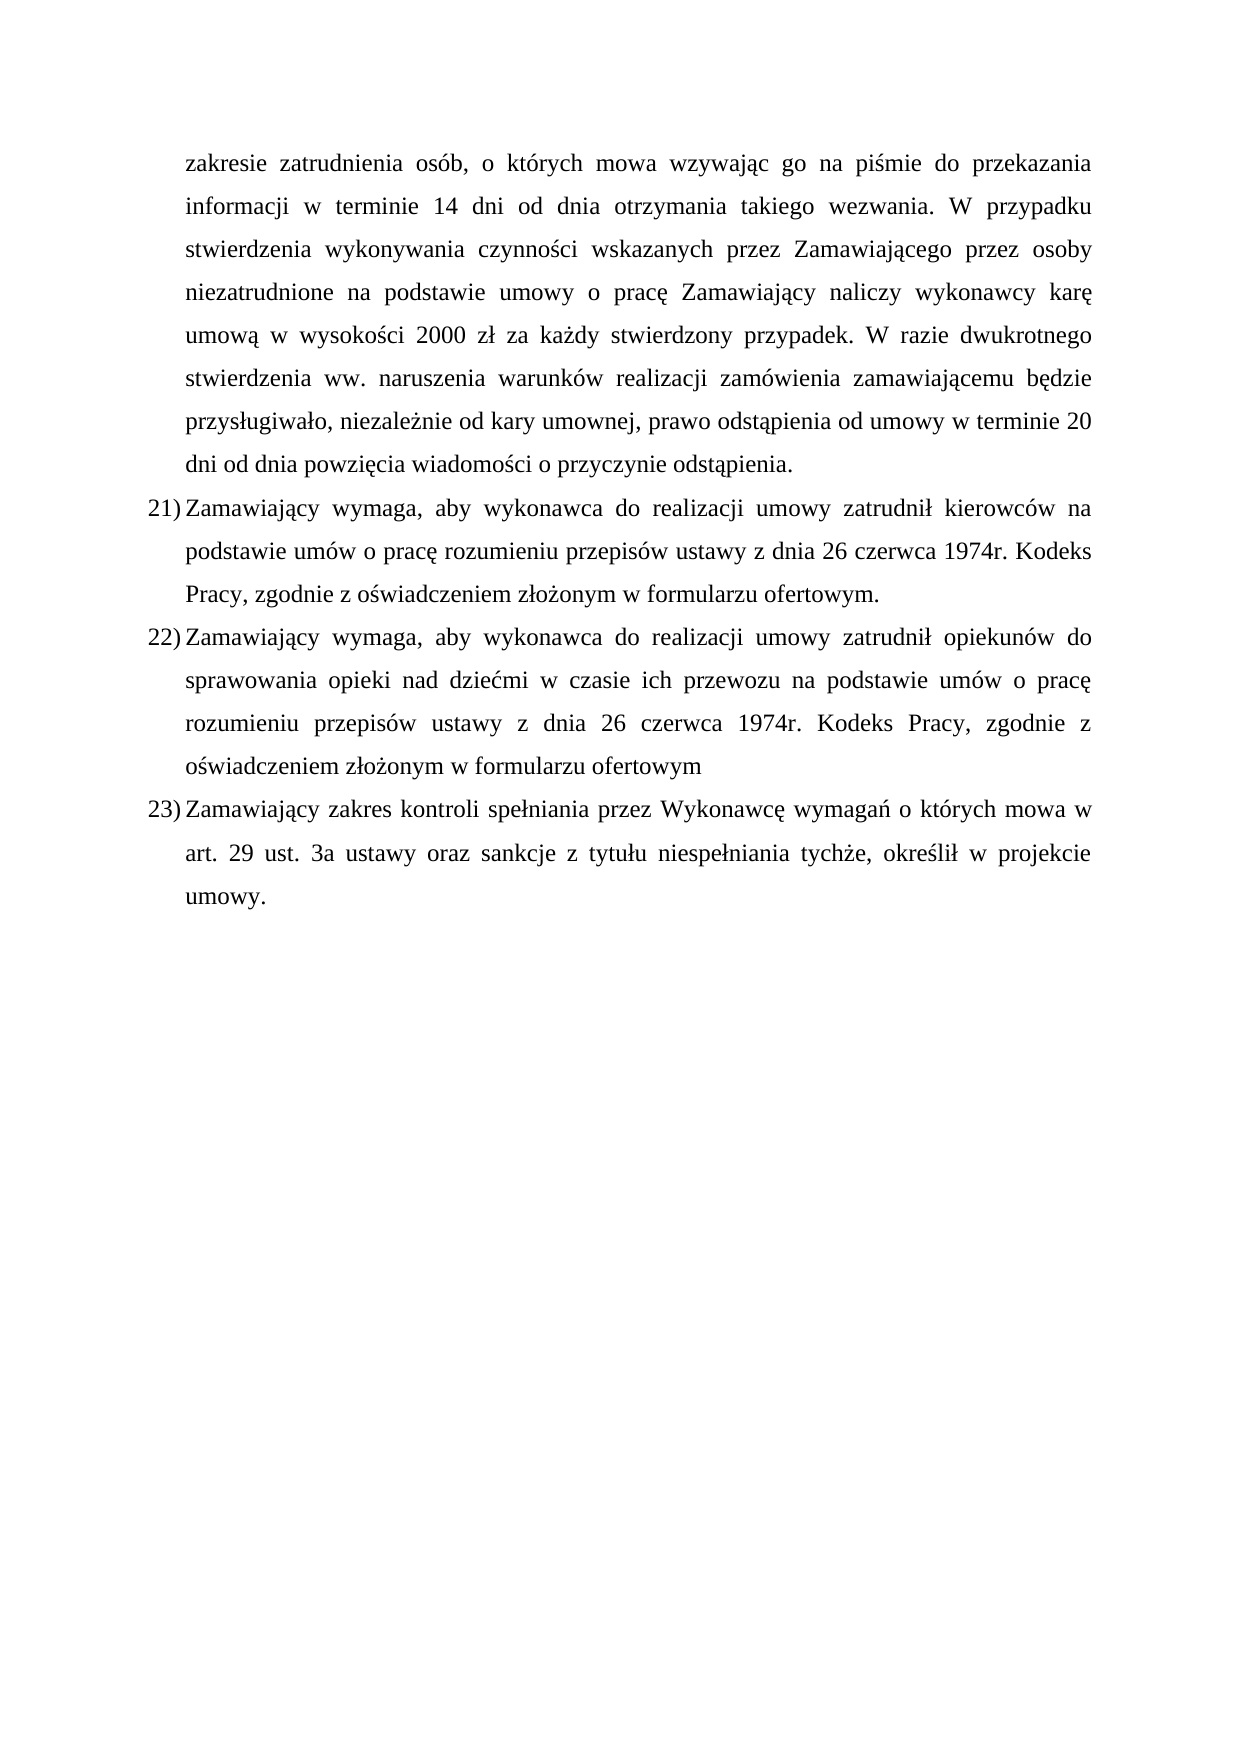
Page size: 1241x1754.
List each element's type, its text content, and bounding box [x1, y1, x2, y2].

list Zamawiający wymaga, aby wykonawca do realizacji umowy zatrudnił opiekunów do sprawowania opieki nad dziećmi w czasie ich przewozu na podstawie umów o pracę rozumieniu przepisów ustawy z dnia 26 czerwca 1974r. Kodeks Pracy, zgodnie z oświadczeniem złożonym w formularzu ofertowym [148, 622, 1093, 780]
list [148, 148, 1093, 478]
list Zamawiający zakres kontroli spełniania przez Wykonawcę wymagań o których mowa w art. 29 ust. 3a ustawy oraz sankcje z tytułu niespełniania tychże, określił w projekcie umowy. [148, 794, 1093, 909]
list Zamawiający wymaga, aby wykonawca do realizacji umowy zatrudnił kierowców na podstawie umów o pracę rozumieniu przepisów ustawy z dnia 26 czerwca 1974r. Kodeks Pracy, zgodnie z oświadczeniem złożonym w formularzu ofertowym. [148, 493, 1093, 608]
